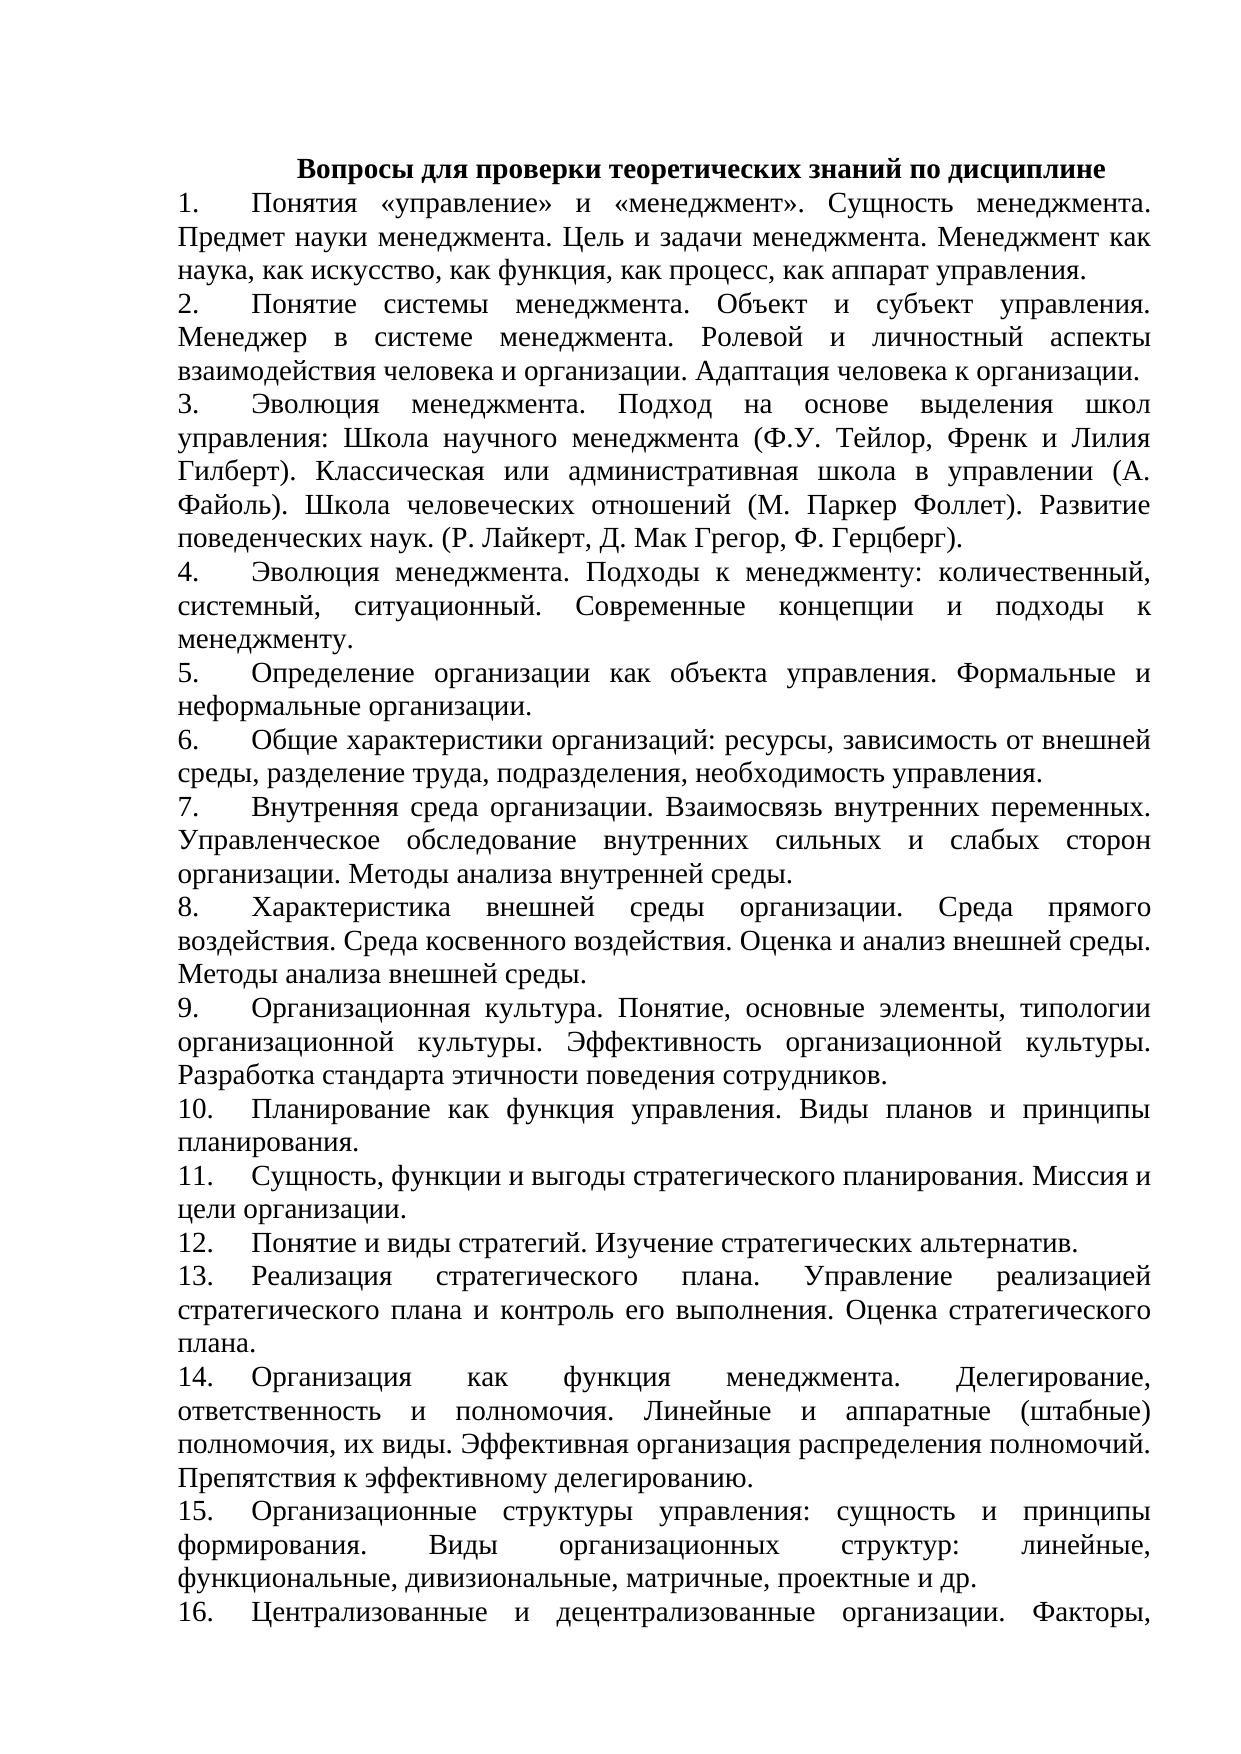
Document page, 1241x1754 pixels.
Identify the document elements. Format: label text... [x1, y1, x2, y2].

list Эволюция менеджмента. Подходы к менеджменту: количественный, системный, ситуационный. Современные концепции и подходы к менеджменту. [177, 554, 1152, 655]
list Понятие и виды стратегий. Изучение стратегических альтернатив. [177, 1225, 1152, 1258]
list Понятия «управление» и «менеджмент». Сущность менеджмента. Предмет науки менеджмента. Цель и задачи менеджмента. Менеджмент как наука, как искусство, как функция, как процесс, как аппарат управления. [177, 185, 1152, 286]
list Планирование как функция управления. Виды планов и принципы планирования. [177, 1091, 1152, 1158]
list Организация как функция менеджмента. Делегирование, ответственность и полномочия. Линейные и аппаратные (штабные) полномочия, их виды. Эффективная организация распределения полномочий. Препятствия к эффективному делегированию. [177, 1359, 1152, 1493]
list Эволюция менеджмента. Подход на основе выделения школ управления: Школа научного менеджмента (Ф.У. Тейлор, Френк и Лилия Гилберт). Классическая или административная школа в управлении (А. Файоль). Школа человеческих отношений (М. Паркер Фоллет). Развитие поведенческих наук. (Р. Лайкерт, Д. Мак Грегор, Ф. Герцберг). [177, 386, 1152, 554]
list Сущность, функции и выгоды стратегического планирования. Миссия и цели организации. [177, 1158, 1152, 1225]
list Организационная культура. Понятие, основные элементы, типологии организационной культуры. Эффективность организационной культуры. Разработка стандарта этичности поведения сотрудников. [177, 990, 1152, 1091]
list Реализация стратегического плана. Управление реализацией стратегического плана и контроль его выполнения. Оценка стратегического плана. [177, 1258, 1152, 1359]
list Определение организации как объекта управления. Формальные и неформальные организации. [177, 655, 1152, 722]
list Организационные структуры управления: сущность и принципы формирования. Виды организационных структур: линейные, функциональные, дивизиональные, матричные, проектные и др. [177, 1493, 1152, 1594]
list Вопросы для проверки теоретических знаний по дисциплине [177, 152, 1152, 185]
list Внутренняя среда организации. Взаимосвязь внутренних переменных. Управленческое обследование внутренних сильных и слабых сторон организации. Методы анализа внутренней среды. [177, 789, 1152, 889]
list Характеристика внешней среды организации. Среда прямого воздействия. Среда косвенного воздействия. Оценка и анализ внешней среды. Методы анализа внешней среды. [177, 889, 1152, 990]
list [177, 1594, 1152, 1627]
list Общие характеристики организаций: ресурсы, зависимость от внешней среды, разделение труда, подразделения, необходимость управления. [177, 722, 1152, 789]
list Понятие системы менеджмента. Объект и субъект управления. Менеджер в системе менеджмента. Ролевой и личностный аспекты взаимодействия человека и организации. Адаптация человека к организации. [177, 286, 1152, 386]
